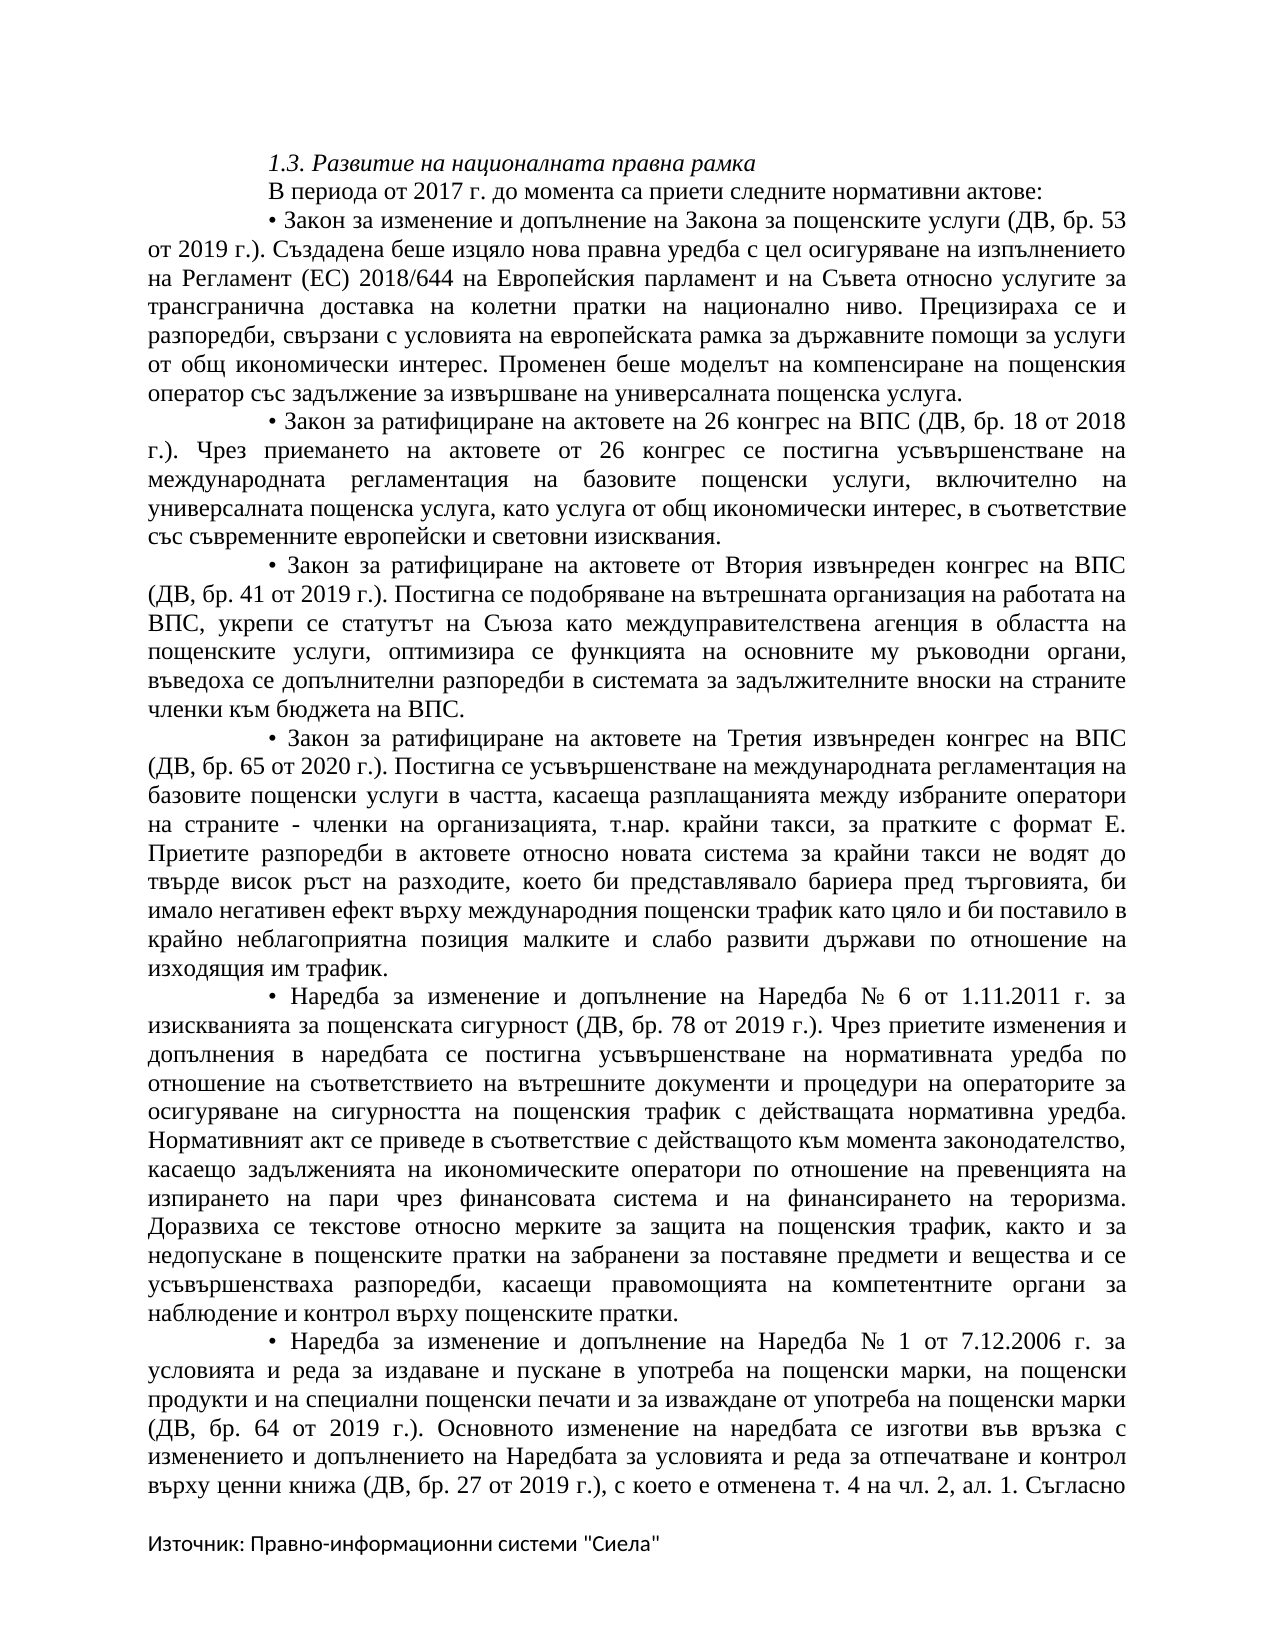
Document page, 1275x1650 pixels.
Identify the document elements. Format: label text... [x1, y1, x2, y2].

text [148, 1326, 1127, 1499]
text • Закон за изменение и допълнение на Закона за пощенските услуги (ДВ, бр. 53 от 2019 г.). Създадена беше изцяло нова правна уредба с цел осигуряване на изпълнението на Регламент (ЕС) 2018/644 на Европейския парламент и на Съвета относно услугите за трансгранична доставка на колетни пратки на национално ниво. Прецизираха се и разпоредби, свързани с условията на европейската рамка за държавните помощи за услуги от общ икономически интерес. Променен беше моделът на компенсиране на пощенския оператор със задължение за извършване на универсалната пощенска услуга. [148, 205, 1127, 406]
text 1.3. Развитие на националната правна рамка [148, 148, 1127, 176]
text • Закон за ратифициране на актовете на Третия извънреден конгрес на ВПС (ДВ, бр. 65 от 2020 г.). Постигна се усъвършенстване на международната регламентация на базовите пощенски услуги в частта, касаеща разплащанията между избраните оператори на страните - членки на организацията, т.нар. крайни такси, за пратките с формат Е. Приетите разпоредби в актовете относно новата система за крайни такси не водят до твърде висок ръст на разходите, което би представлявало бариера пред търговията, би имало негативен ефект върху международния пощенски трафик като цяло и би поставило в крайно неблагоприятна позиция малките и слабо развити държави по отношение на изходящия им трафик. [148, 723, 1127, 981]
text • Закон за ратифициране на актовете от Втория извънреден конгрес на ВПС (ДВ, бр. 41 от 2019 г.). Постигна се подобряване на вътрешната организация на работата на ВПС, укрепи се статутът на Съюза като междуправителствена агенция в областта на пощенските услуги, оптимизира се функцията на основните му ръководни органи, въведоха се допълнителни разпоредби в системата за задължителните вноски на страните членки към бюджета на ВПС. [148, 550, 1127, 723]
text • Закон за ратифициране на актовете на 26 конгрес на ВПС (ДВ, бр. 18 от 2018 г.). Чрез приемането на актовете от 26 конгрес се постигна усъвършенстване на международната регламентация на базовите пощенски услуги, включително на универсалната пощенска услуга, като услуга от общ икономически интерес, в съответствие със съвременните европейски и световни изисквания. [148, 406, 1127, 550]
text • Наредба за изменение и допълнение на Наредба № 6 от 1.11.2011 г. за изискванията за пощенската сигурност (ДВ, бр. 78 от 2019 г.). Чрез приетите изменения и допълнения в наредбата се постигна усъвършенстване на нормативната уредба по отношение на съответствието на вътрешните документи и процедури на операторите за осигуряване на сигурността на пощенския трафик с действащата нормативна уредба. Нормативният акт се приведе в съответствие с действащото към момента законодателство, касаещо задълженията на икономическите оператори по отношение на превенцията на изпирането на пари чрез финансовата система и на финансирането на тероризма. Доразвиха се текстове относно мерките за защита на пощенския трафик, както и за недопускане в пощенските пратки на забранени за поставяне предмети и вещества и се усъвършенстваха разпоредби, касаещи правомощията на компетентните органи за наблюдение и контрол върху пощенските пратки. [148, 981, 1127, 1326]
text В периода от 2017 г. до момента са приети следните нормативни актове: [148, 176, 1127, 205]
